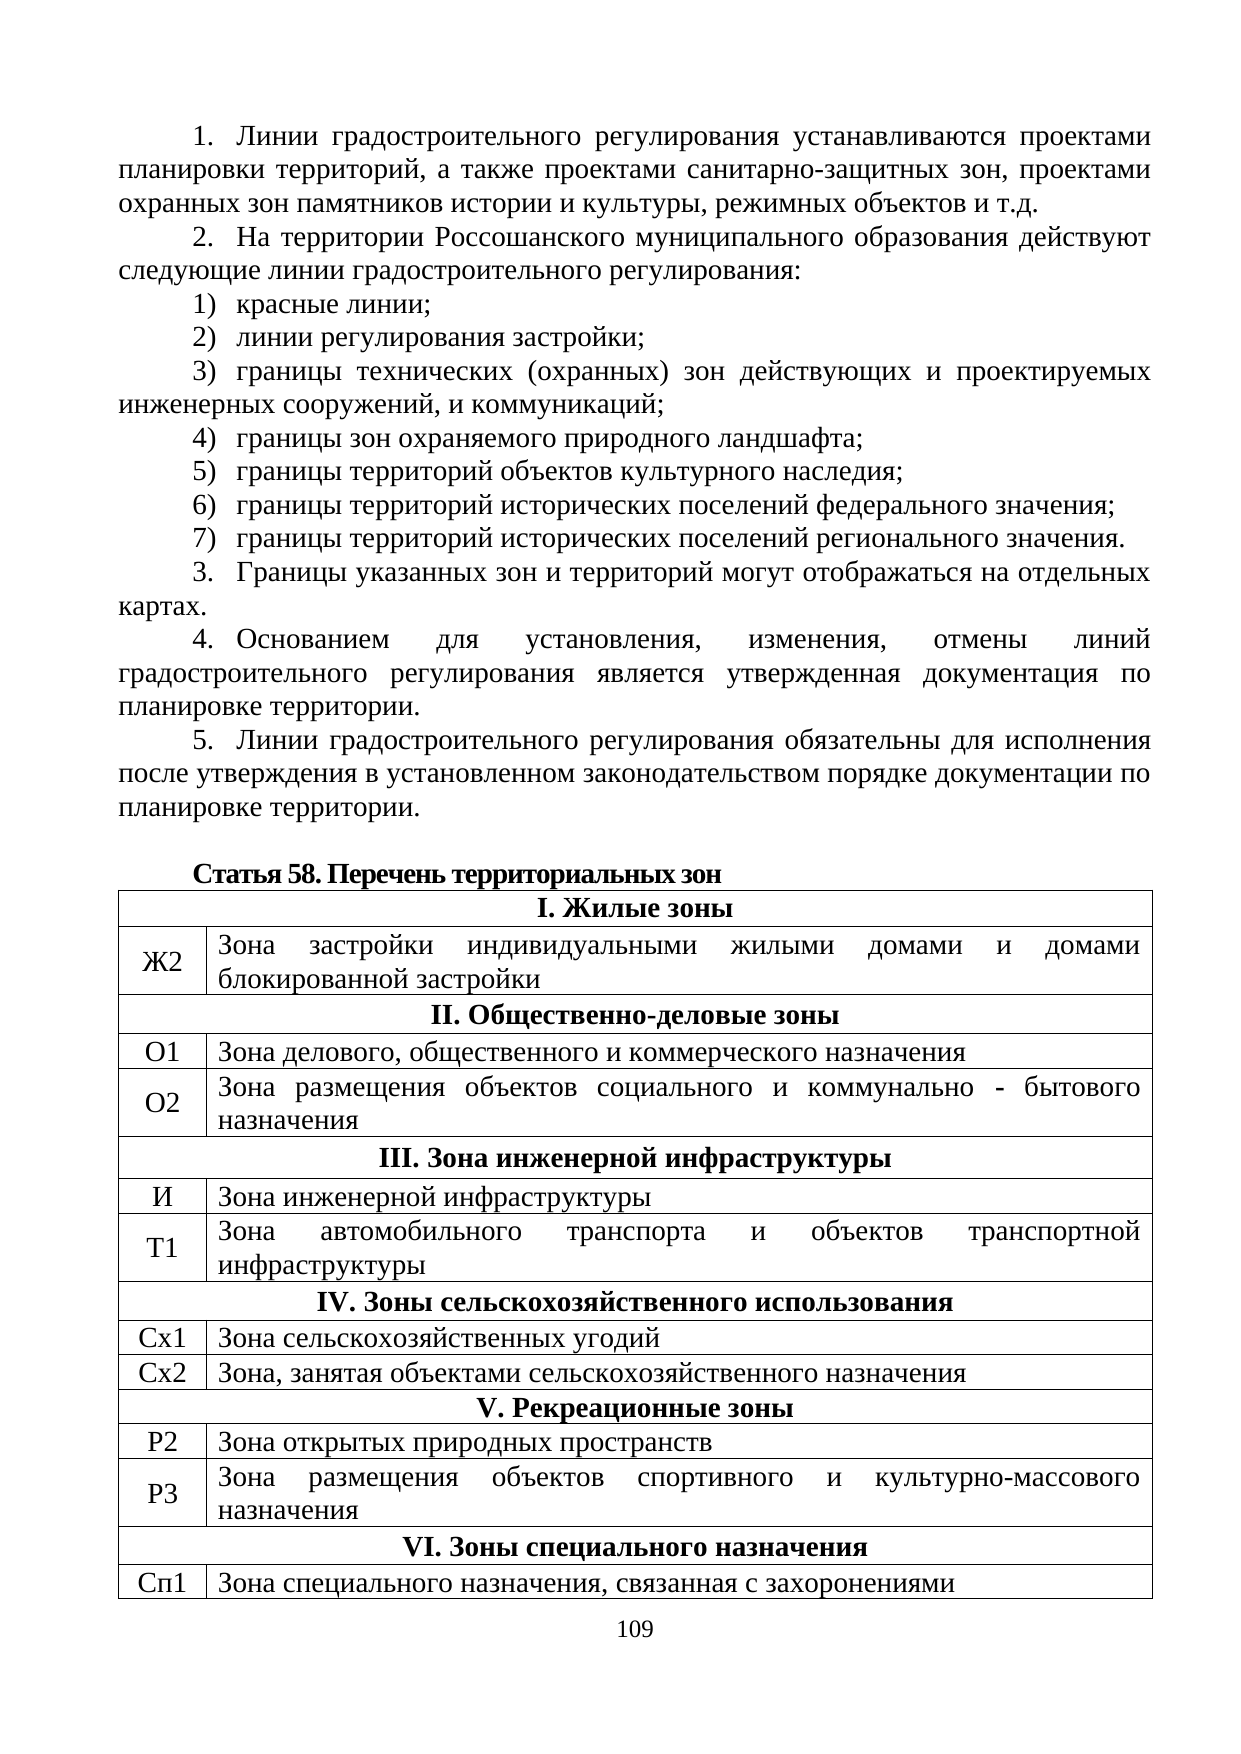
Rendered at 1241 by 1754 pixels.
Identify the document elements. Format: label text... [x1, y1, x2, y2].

list границы зон охраняемого природного ландшафта; [118, 420, 1152, 453]
table_cell Зона открытых природных пространств [207, 1424, 1152, 1458]
table_cell V. Рекреационные зоны [119, 1390, 1152, 1423]
list красные линии; [118, 286, 1152, 319]
table_cell И [119, 1179, 206, 1212]
table_cell Ж2 [119, 927, 206, 994]
list Линии градостроительного регулирования обязательны для исполнения после утверждения в установленном законодательством порядке документации по планировке территории. [118, 722, 1152, 822]
table_cell P3 [119, 1459, 206, 1526]
table_cell Сх2 [119, 1355, 206, 1389]
table_cell Зона застройки индивидуальными жилыми домами и домами блокированной застройки [207, 927, 1152, 994]
table_cell Зона специального назначения, связанная с захоронениями [207, 1565, 1152, 1598]
list границы территорий исторических поселений федерального значения; [118, 487, 1152, 521]
list линии регулирования застройки; [118, 319, 1152, 353]
table_header I. Жилые зоны [119, 891, 1152, 926]
table_cell Т1 [119, 1214, 206, 1281]
table_cell Р2 [119, 1424, 206, 1458]
table_cell Сп1 [119, 1565, 206, 1598]
table_cell Зона размещения объектов спортивного и культурно-массового назначения [207, 1459, 1152, 1526]
table_cell Зона инженерной инфраструктуры [207, 1179, 1152, 1212]
list Границы указанных зон и территорий могут отображаться на отдельных картах. [118, 554, 1152, 621]
list границы технических (охранных) зон действующих и проектируемых инженерных сооружений, и коммуникаций; [118, 353, 1152, 420]
table_cell Зона размещения объектов социального и коммунально - бытового назначения [207, 1069, 1152, 1136]
table_cell О1 [119, 1034, 206, 1068]
list На территории Россошанского муниципального образования действуют следующие линии градостроительного регулирования: [118, 219, 1152, 286]
table_cell О2 [119, 1069, 206, 1136]
list Линии градостроительного регулирования устанавливаются проектами планировки территорий, а также проектами санитарно-защитных зон, проектами охранных зон памятников истории и культуры, режимных объектов и т.д. [118, 118, 1152, 219]
subtitle Статья 58. Перечень территориальных зон [118, 856, 1152, 889]
table_cell VI. Зоны специального назначения [119, 1527, 1152, 1564]
table_cell Зона сельскохозяйственных угодий [207, 1321, 1152, 1354]
list границы территорий объектов культурного наследия; [118, 453, 1152, 487]
table_cell IV. Зоны сельскохозяйственного использования [119, 1282, 1152, 1319]
table_cell Зона, занятая объектами сельскохозяйственного назначения [207, 1355, 1152, 1389]
list границы территорий исторических поселений регионального значения. [118, 521, 1152, 554]
table_cell Зона делового, общественного и коммерческого назначения [207, 1034, 1152, 1068]
list Основанием для установления, изменения, отмены линий градостроительного регулирования является утвержденная документация по планировке территории. [118, 621, 1152, 722]
table_cell III. Зона инженерной инфраструктуры [119, 1137, 1152, 1178]
table_cell II. Общественно-деловые зоны [119, 995, 1152, 1033]
table_cell Зона автомобильного транспорта и объектов транспортной инфраструктуры [207, 1214, 1152, 1281]
table_cell Сх1 [119, 1321, 206, 1354]
